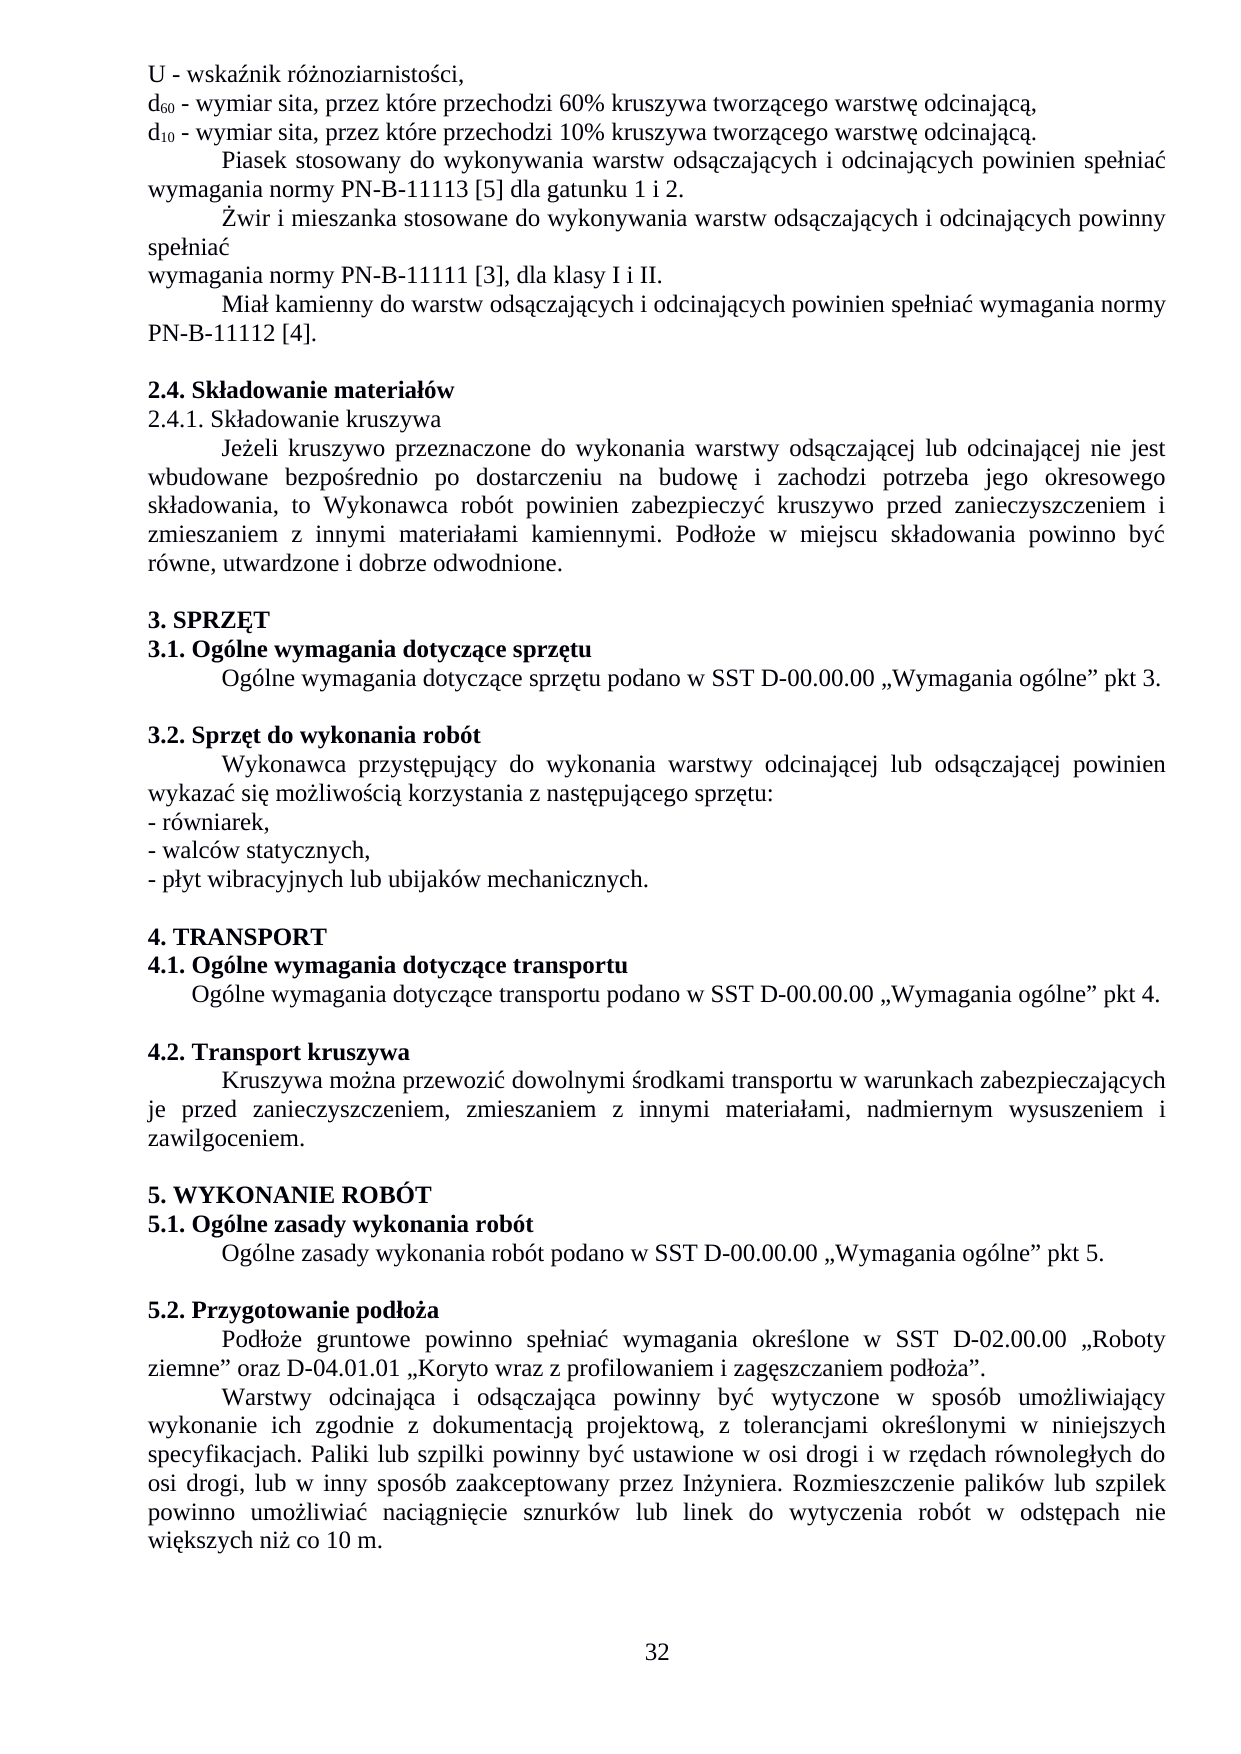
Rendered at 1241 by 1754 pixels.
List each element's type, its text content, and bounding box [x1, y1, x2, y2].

text Ogólne wymagania dotyczące transportu podano w SST D-00.00.00 „Wymagania ogólne” pkt 4. [148, 979, 1167, 1008]
text - równiarek, [148, 807, 1167, 835]
text Miał kamienny do warstw odsączających i odcinających powinien spełniać wymagania normy PN-B-11112 [4]. [148, 289, 1167, 347]
text - walców statycznych, [148, 835, 1167, 864]
text 4. TRANSPORT [148, 922, 1167, 950]
text 5.1. Ogólne zasady wykonania robót [148, 1209, 1167, 1238]
text 4.1. Ogólne wymagania dotyczące transportu [148, 950, 1167, 979]
text U - wskaźnik różnoziarnistości, [148, 59, 1167, 88]
text Ogólne zasady wykonania robót podano w SST D-00.00.00 „Wymagania ogólne” pkt 5. [148, 1238, 1167, 1267]
text 4.2. Transport kruszywa [148, 1037, 1167, 1065]
text Warstwy odcinająca i odsączająca powinny być wytyczone w sposób umożliwiający wykonanie ich zgodnie z dokumentacją projektową, z tolerancjami określonymi w niniejszych specyfikacjach. Paliki lub szpilki powinny być ustawione w osi drogi i w rzędach równoległych do osi drogi, lub w inny sposób zaakceptowany przez Inżyniera. Rozmieszczenie palików lub szpilek powinno umożliwiać naciągnięcie sznurków lub linek do wytyczenia robót w odstępach nie większych niż co 10 m. [148, 1382, 1167, 1554]
text - płyt wibracyjnych lub ubijaków mechanicznych. [148, 864, 1167, 893]
text 3. SPRZĘT [148, 605, 1167, 634]
text 3.2. Sprzęt do wykonania robót [148, 720, 1167, 749]
text d10 - wymiar sita, przez które przechodzi 10% kruszywa tworzącego warstwę odcinającą. [148, 117, 1167, 145]
text 5. WYKONANIE ROBÓT [148, 1180, 1167, 1209]
text Piasek stosowany do wykonywania warstw odsączających i odcinających powinien spełniać wymagania normy PN-B-11113 [5] dla gatunku 1 i 2. [148, 145, 1167, 203]
text 5.2. Przygotowanie podłoża [148, 1295, 1167, 1324]
text Jeżeli kruszywo przeznaczone do wykonania warstwy odsączającej lub odcinającej nie jest wbudowane bezpośrednio po dostarczeniu na budowę i zachodzi potrzeba jego okresowego składowania, to Wykonawca robót powinien zabezpieczyć kruszywo przed zanieczyszczeniem i zmieszaniem z innymi materiałami kamiennymi. Podłoże w miejscu składowania powinno być równe, utwardzone i dobrze odwodnione. [148, 433, 1167, 577]
text 2.4. Składowanie materiałów [148, 375, 1167, 404]
text Podłoże gruntowe powinno spełniać wymagania określone w SST D-02.00.00 „Roboty ziemne” oraz D-04.01.01 „Koryto wraz z profilowaniem i zagęszczaniem podłoża”. [148, 1324, 1167, 1382]
text 3.1. Ogólne wymagania dotyczące sprzętu [148, 634, 1167, 663]
text Ogólne wymagania dotyczące sprzętu podano w SST D-00.00.00 „Wymagania ogólne” pkt 3. [148, 663, 1167, 692]
text Wykonawca przystępujący do wykonania warstwy odcinającej lub odsączającej powinien wykazać się możliwością korzystania z następującego sprzętu: [148, 749, 1167, 807]
text Żwir i mieszanka stosowane do wykonywania warstw odsączających i odcinających powinny spełniać [148, 203, 1167, 260]
text wymagania normy PN-B-11111 [3], dla klasy I i II. [148, 260, 1167, 289]
text Kruszywa można przewozić dowolnymi środkami transportu w warunkach zabezpieczających je przed zanieczyszczeniem, zmieszaniem z innymi materiałami, nadmiernym wysuszeniem i zawilgoceniem. [148, 1065, 1167, 1152]
text 2.4.1. Składowanie kruszywa [148, 404, 1167, 433]
text d60 - wymiar sita, przez które przechodzi 60% kruszywa tworzącego warstwę odcinającą, [148, 88, 1167, 117]
